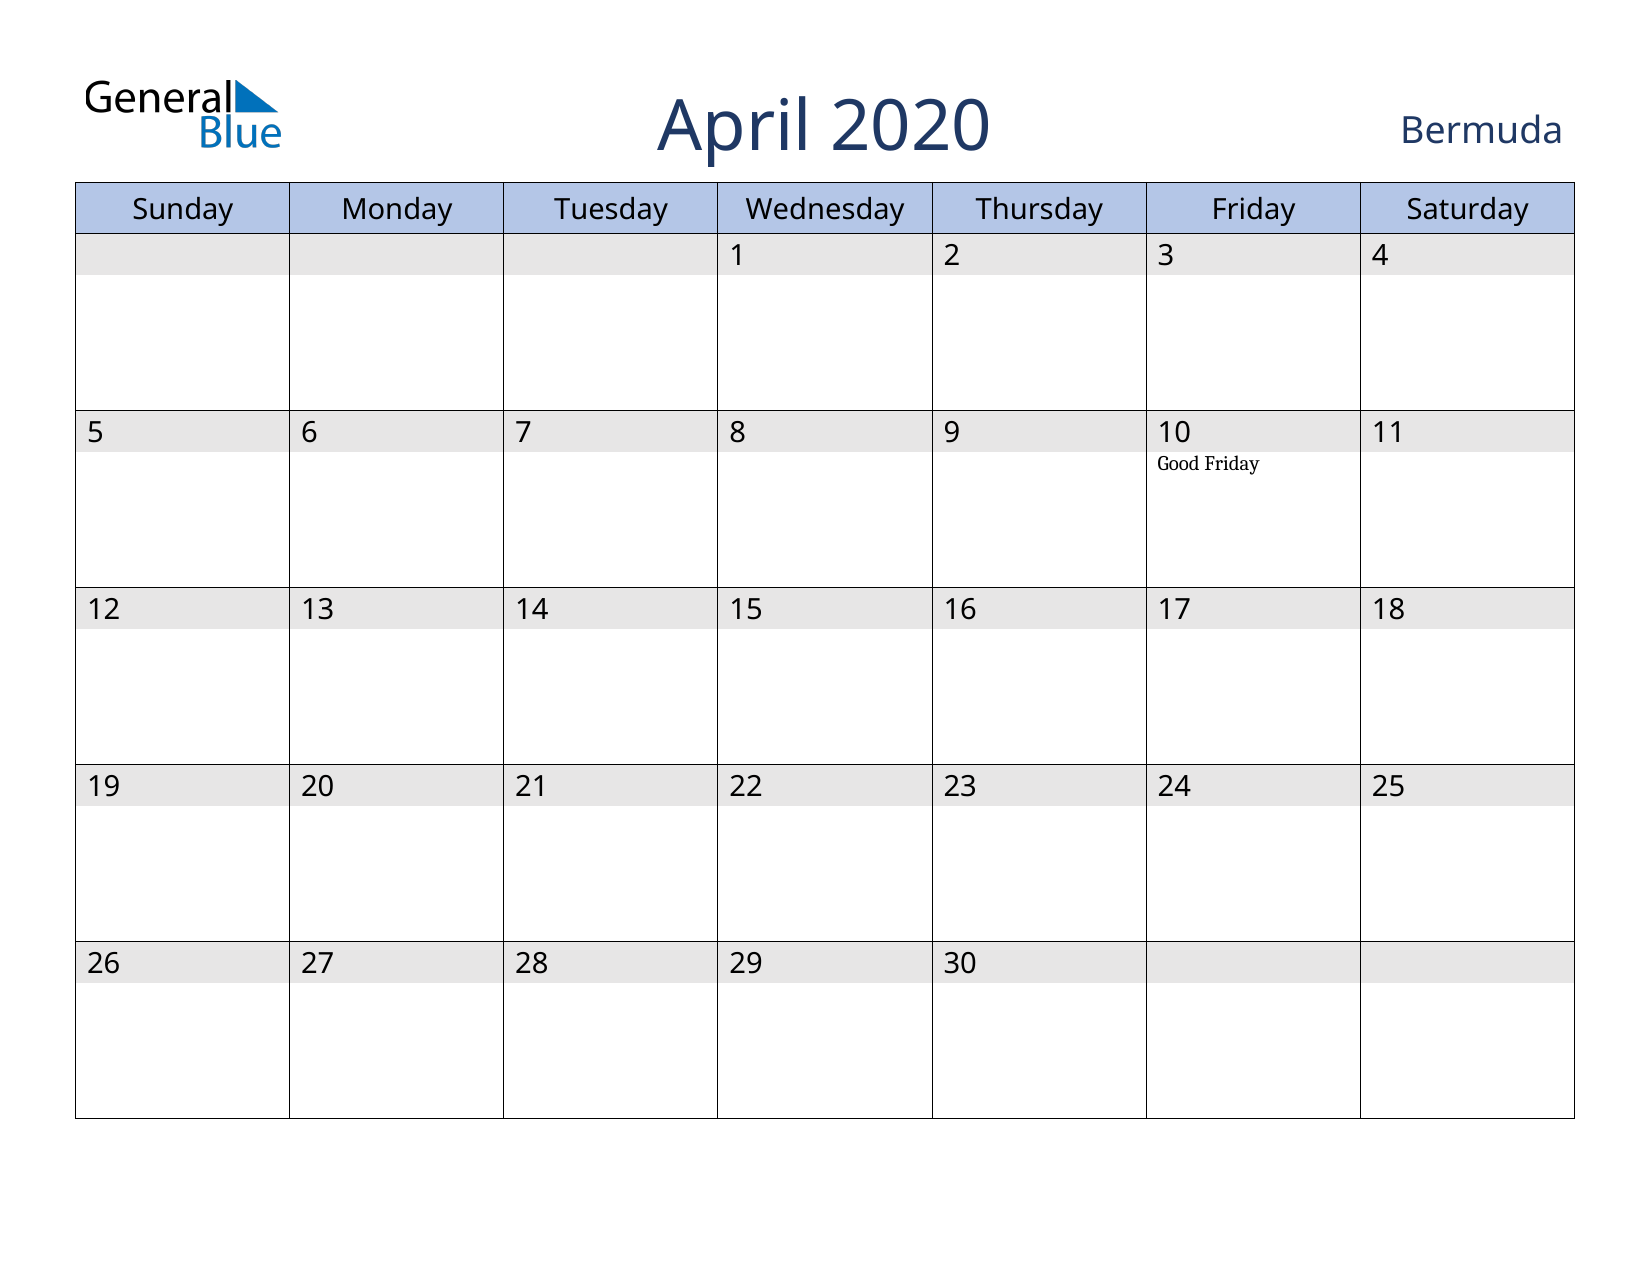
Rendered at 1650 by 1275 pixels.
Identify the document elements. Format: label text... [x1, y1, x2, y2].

table_cell 21 [504, 765, 717, 806]
table_cell [1147, 275, 1360, 410]
table_cell 14 [504, 588, 717, 629]
table_cell [1147, 629, 1360, 764]
table_cell 7 [504, 411, 717, 452]
table_cell [718, 629, 932, 764]
table_cell [76, 275, 289, 410]
table_cell [1361, 942, 1574, 983]
table_cell 27 [290, 942, 503, 983]
table_cell [504, 234, 717, 275]
table_cell 4 [1361, 234, 1574, 275]
table_cell 11 [1361, 411, 1574, 452]
table_cell [933, 983, 1146, 1118]
table_cell [504, 629, 717, 764]
table_cell [76, 983, 289, 1118]
table_cell 2 [933, 234, 1146, 275]
table_cell Monday [290, 183, 503, 233]
table_cell [933, 806, 1146, 941]
table_cell [718, 275, 932, 410]
table_cell 22 [718, 765, 932, 806]
table_cell [76, 234, 289, 275]
table_cell 13 [290, 588, 503, 629]
table_cell 18 [1361, 588, 1574, 629]
table_cell 1 [718, 234, 932, 275]
table_cell 5 [76, 411, 289, 452]
table_cell 28 [504, 942, 717, 983]
table_cell 16 [933, 588, 1146, 629]
table_cell [290, 234, 503, 275]
table_cell Sunday [76, 183, 289, 233]
table_cell [933, 452, 1146, 587]
table_cell [504, 452, 717, 587]
table_cell 20 [290, 765, 503, 806]
table_cell [290, 452, 503, 587]
table_cell 25 [1361, 765, 1574, 806]
table_cell [1147, 806, 1360, 941]
table_cell 29 [718, 942, 932, 983]
table_cell 9 [933, 411, 1146, 452]
table_cell [76, 806, 289, 941]
table_cell [1147, 942, 1360, 983]
table_cell 23 [933, 765, 1146, 806]
table_cell [1147, 983, 1360, 1118]
table_cell Wednesday [718, 183, 932, 233]
table_header Bermuda [1146, 75, 1574, 182]
table_cell [1361, 983, 1574, 1118]
table_cell Friday [1147, 183, 1360, 233]
table_cell 15 [718, 588, 932, 629]
picture [86, 80, 281, 148]
table_cell [933, 275, 1146, 410]
table_cell 26 [76, 942, 289, 983]
table_cell [76, 452, 289, 587]
table_cell 10 [1147, 411, 1360, 452]
table_cell [718, 452, 932, 587]
table_cell 24 [1147, 765, 1360, 806]
table_cell 17 [1147, 588, 1360, 629]
table_cell [290, 275, 503, 410]
table_cell [1361, 452, 1574, 587]
table_cell [290, 629, 503, 764]
table_cell [718, 983, 932, 1118]
table_cell 6 [290, 411, 503, 452]
table_cell Thursday [933, 183, 1146, 233]
table_header April 2020 [504, 75, 1146, 182]
table_cell 30 [933, 942, 1146, 983]
table_cell 12 [76, 588, 289, 629]
table_cell [290, 806, 503, 941]
table_cell 19 [76, 765, 289, 806]
table_cell 8 [718, 411, 932, 452]
table_cell Saturday [1361, 183, 1574, 233]
table_cell [1361, 275, 1574, 410]
table_cell [933, 629, 1146, 764]
table_cell [504, 806, 717, 941]
table_cell Tuesday [504, 183, 717, 233]
table_cell [718, 806, 932, 941]
table_cell [1361, 629, 1574, 764]
table_cell [504, 983, 717, 1118]
table_header [76, 75, 503, 182]
table_cell [290, 983, 503, 1118]
table_cell [1361, 806, 1574, 941]
table_cell [76, 629, 289, 764]
table_cell [504, 275, 717, 410]
table_cell 3 [1147, 234, 1360, 275]
table_cell Good Friday [1147, 452, 1360, 587]
